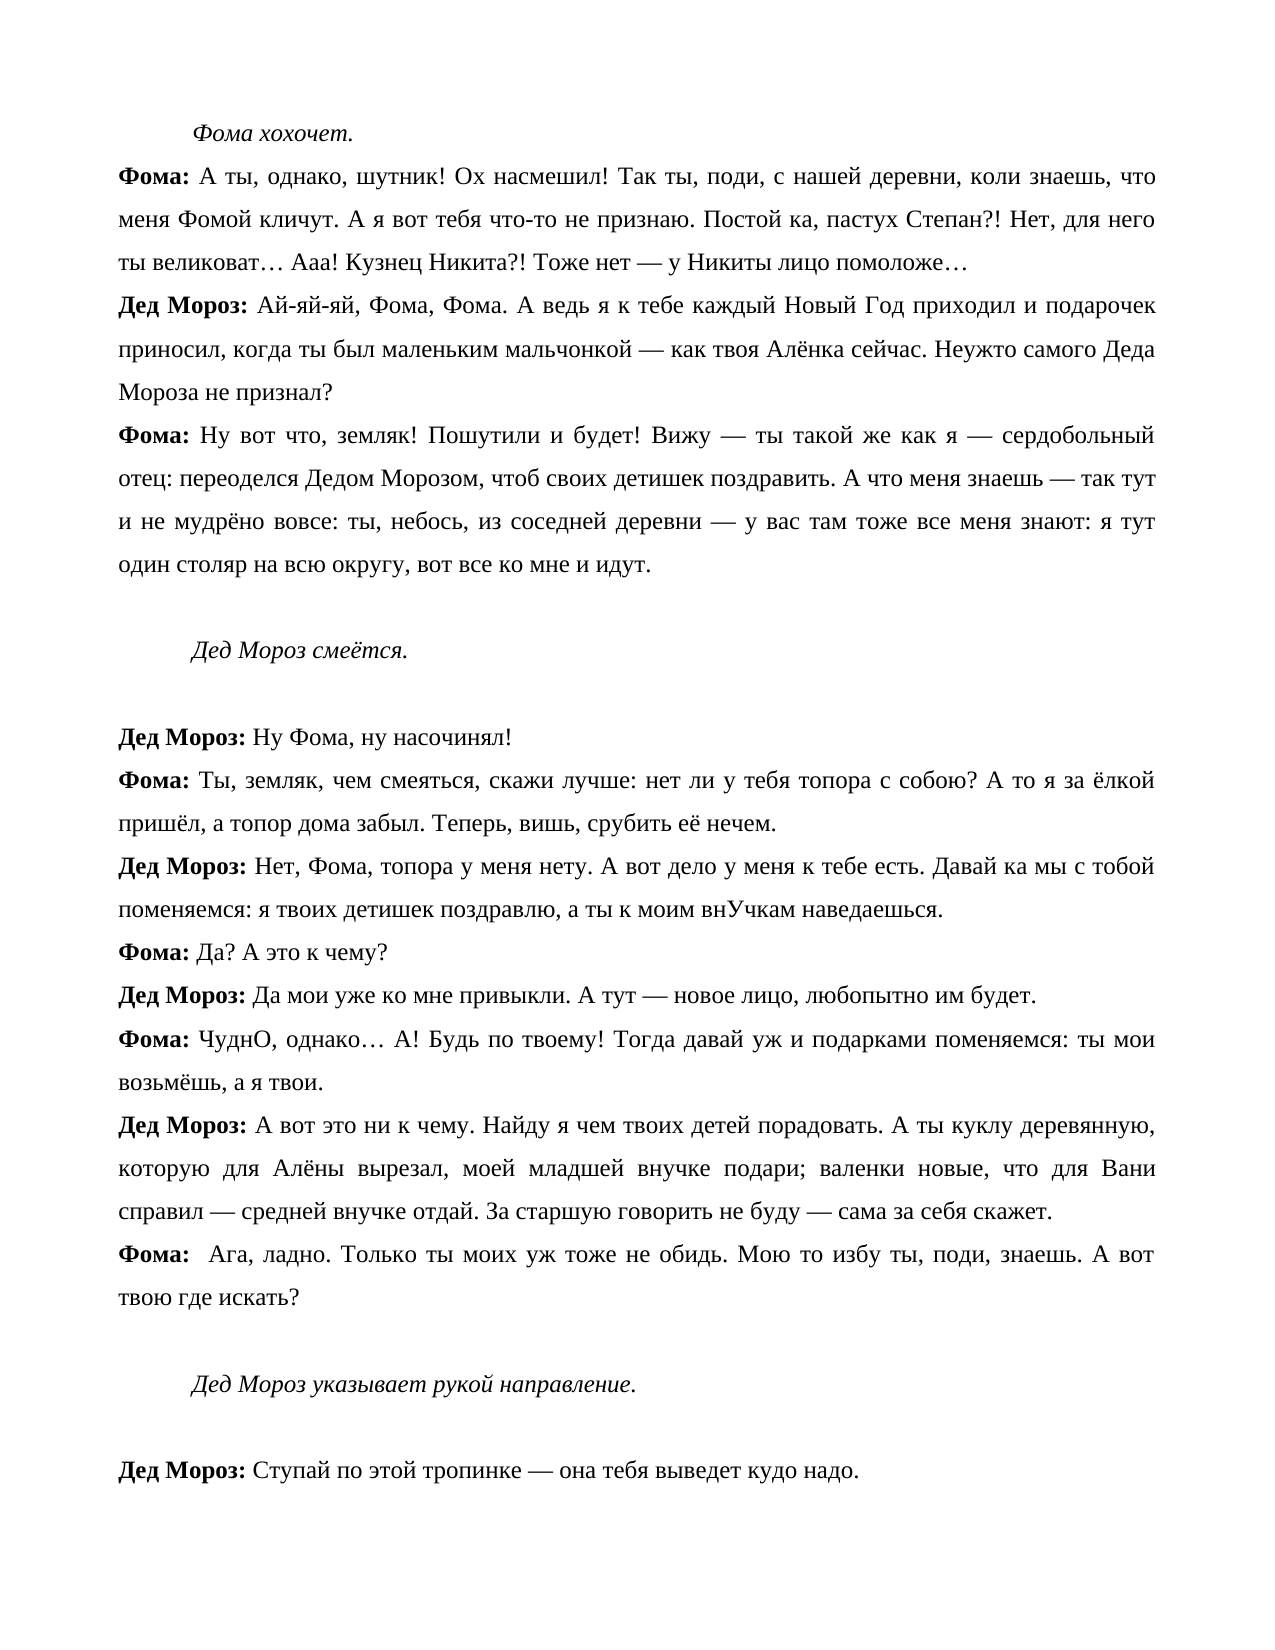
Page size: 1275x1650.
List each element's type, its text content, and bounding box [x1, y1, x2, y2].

text Фома хохочет. [118, 118, 1157, 147]
text Дед Мороз: Ну Фома, ну насочинял! [118, 722, 1157, 751]
text Дед Мороз: Ай-яй-яй, Фома, Фома. А ведь я к тебе каждый Новый Год приходил и подарочек приносил, когда ты был маленьким мальчонкой — как твоя Алёнка сейчас. Неужто самого Деда Мороза не признал? [118, 291, 1157, 406]
text Фома: Ну вот что, земляк! Пошутили и будет! Вижу — ты такой же как я — сердобольный отец: переоделся Дедом Морозом, чтоб своих детишек поздравить. А что меня знаешь — так тут и не мудрёно вовсе: ты, небось, из соседней деревни — у вас там тоже все меня знают: я тут один столяр на всю округу, вот все ко мне и идут. [118, 420, 1157, 578]
text Дед Мороз указывает рукой направление. [118, 1369, 1157, 1397]
text Дед Мороз: Ступай по этой тропинке — она тебя выведет кудо надо. [118, 1455, 1157, 1484]
text Дед Мороз смеётся. [118, 636, 1157, 664]
text Фома: А ты, однако, шутник! Ох насмешил! Так ты, поди, с нашей деревни, коли знаешь, что меня Фомой кличут. А я вот тебя что-то не признаю. Постой ка, пастух Степан?! Нет, для него ты великоват… Ааа! Кузнец Никита?! Тоже нет — у Никиты лицо помоложе… [118, 161, 1157, 276]
text Дед Мороз: Да мои уже ко мне привыкли. А тут — новое лицо, любопытно им будет. [118, 981, 1157, 1009]
text Фома: Да? А это к чему? [118, 937, 1157, 966]
text Фома: Ты, земляк, чем смеяться, скажи лучше: нет ли у тебя топора с собою? А то я за ёлкой пришёл, а топор дома забыл. Теперь, вишь, срубить её нечем. [118, 765, 1157, 837]
text Дед Мороз: Нет, Фома, топора у меня нету. А вот дело у меня к тебе есть. Давай ка мы с тобой поменяемся: я твоих детишек поздравлю, а ты к моим внУчкам наведаешься. [118, 851, 1157, 923]
text Фома: Ага, ладно. Только ты моих уж тоже не обидь. Мою то избу ты, поди, знаешь. А вот твою где искать? [118, 1239, 1157, 1311]
text Дед Мороз: А вот это ни к чему. Найду я чем твоих детей порадовать. А ты куклу деревянную, которую для Алёны вырезал, моей младшей внучке подари; валенки новые, что для Вани справил — средней внучке отдай. За старшую говорить не буду — сама за себя скажет. [118, 1110, 1157, 1225]
text Фома: ЧуднО, однако… А! Будь по твоему! Тогда давай уж и подарками поменяемся: ты мои возьмёшь, а я твои. [118, 1024, 1157, 1096]
